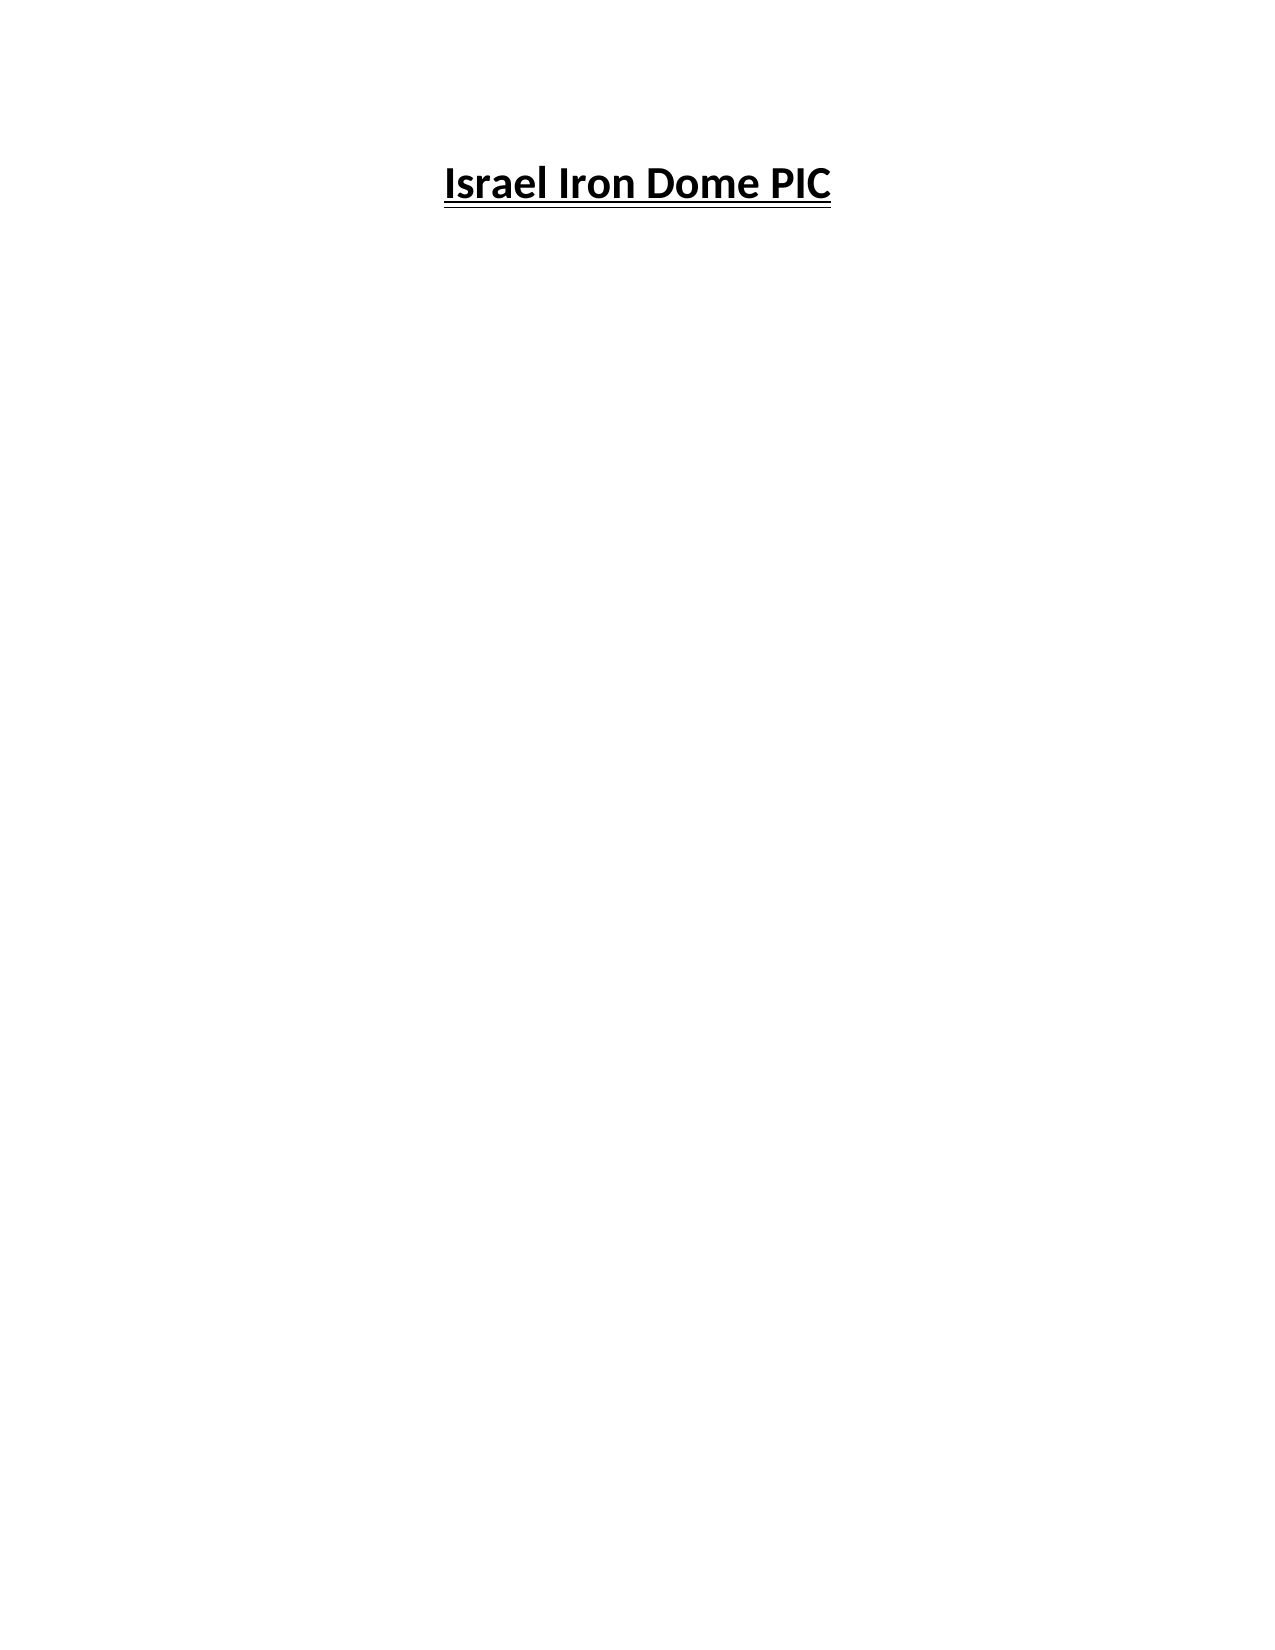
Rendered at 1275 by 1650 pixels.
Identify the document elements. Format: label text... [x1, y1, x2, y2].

subtitle Israel Iron Dome PIC [187, 154, 1087, 210]
